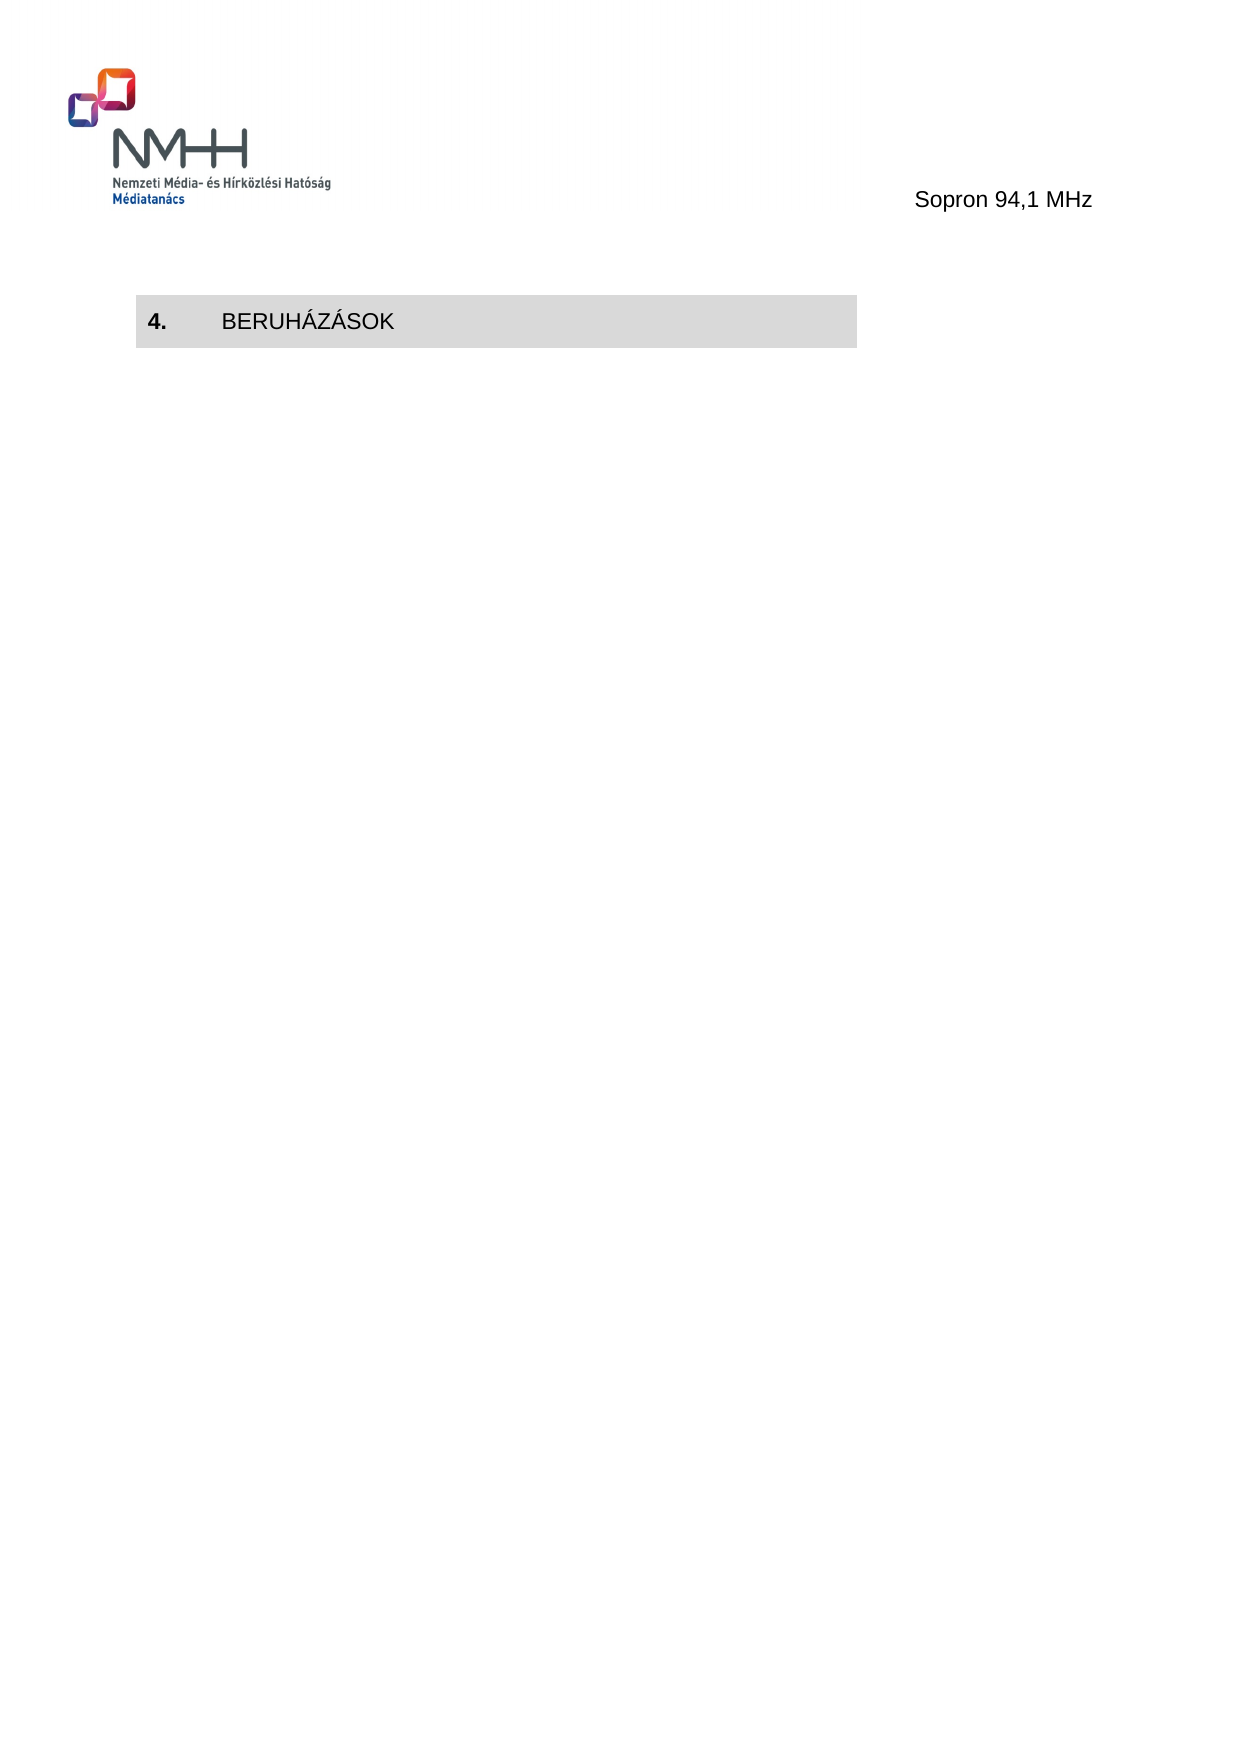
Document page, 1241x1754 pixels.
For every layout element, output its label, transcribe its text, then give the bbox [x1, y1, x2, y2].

picture [4, 0, 861, 211]
table_header BERUHÁZÁSOK [137, 296, 856, 347]
